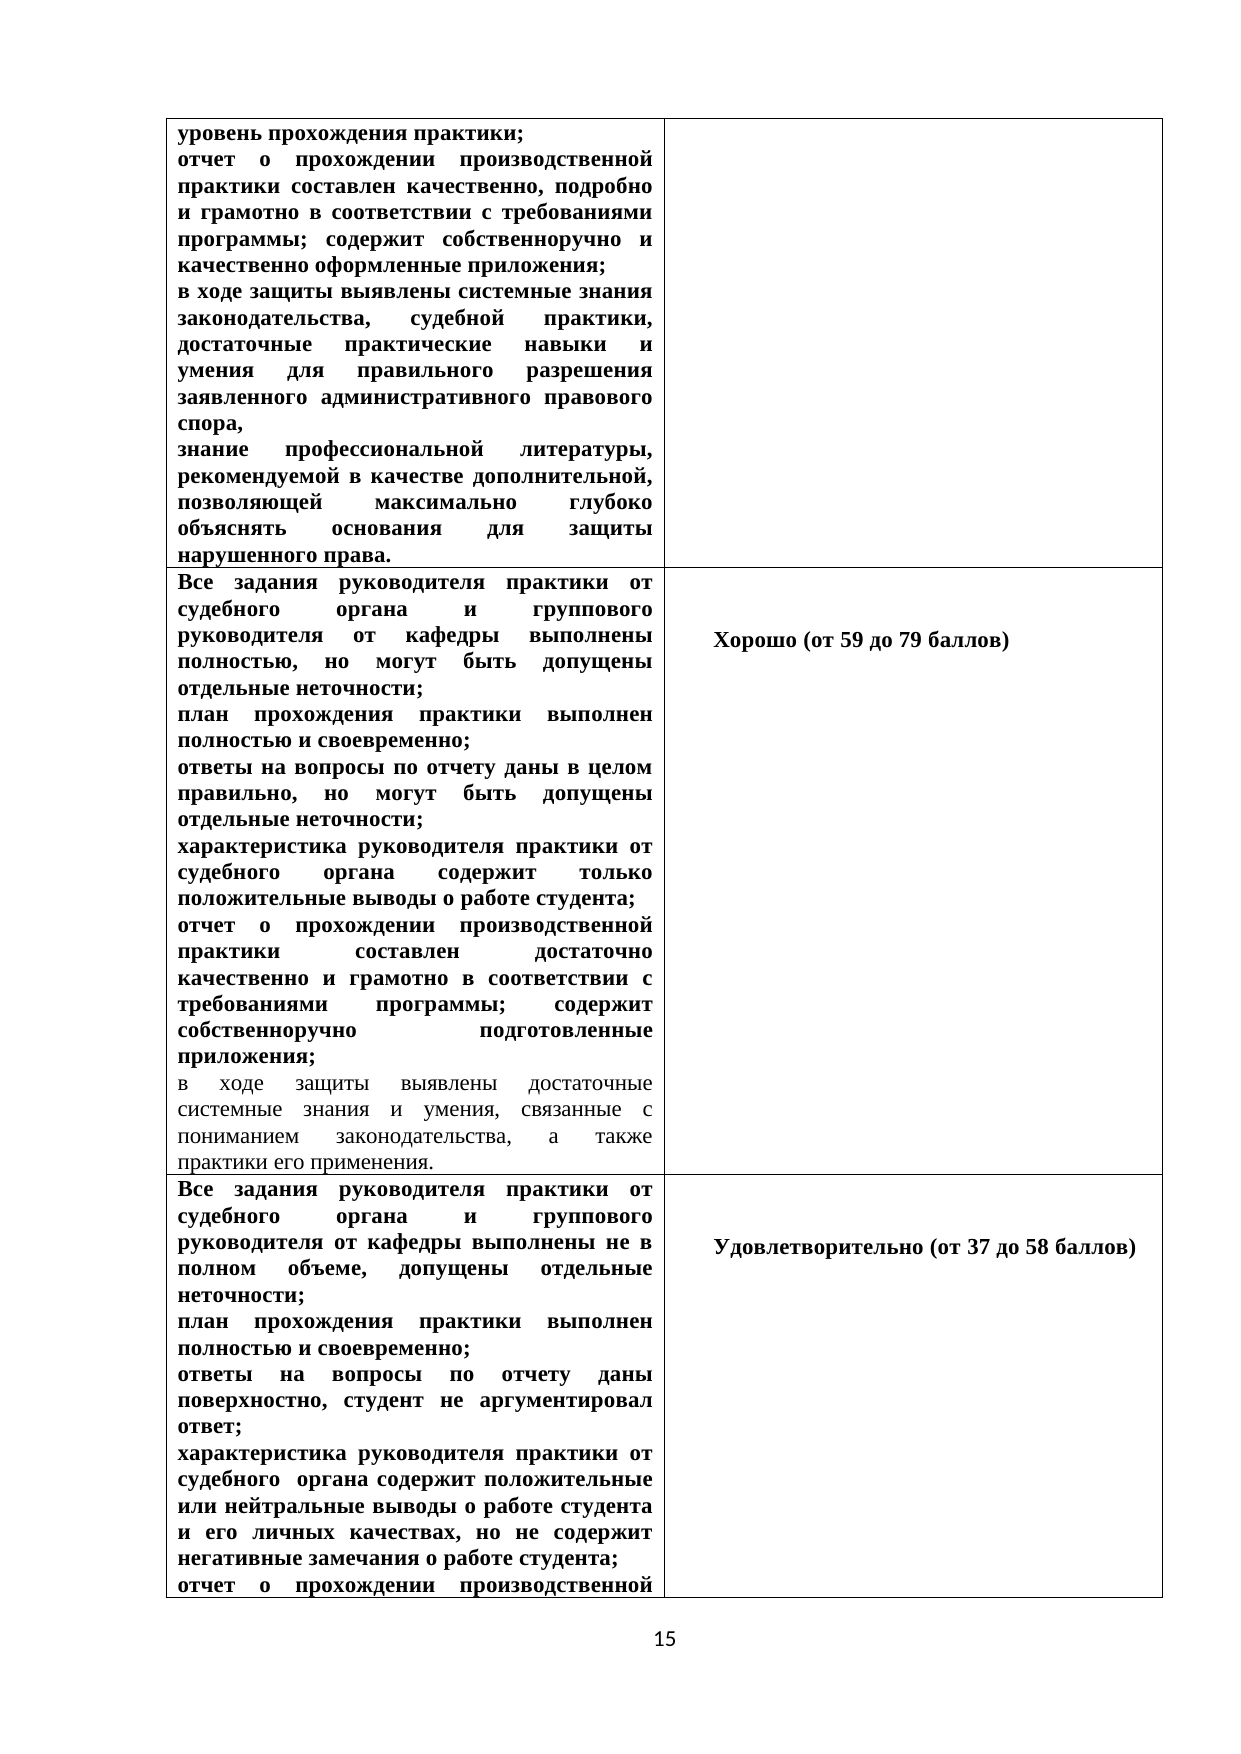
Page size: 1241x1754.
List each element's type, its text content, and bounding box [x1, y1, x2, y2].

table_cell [167, 1175, 664, 1597]
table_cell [665, 119, 1162, 567]
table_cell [167, 119, 664, 567]
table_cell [665, 1175, 1162, 1597]
table_cell Хорошо (от 59 до 79 баллов) [665, 568, 1162, 1174]
table_cell Все задания руководителя практики от судебного органа и группового руководителя от кафедры выполнены полностью, но могут быть допущены отдельные неточности; план прохождения практики выполнен полностью и своевременно; ответы на вопросы по отчету даны в целом правильно, но могут быть допущены отдельные неточности; характеристика руководителя практики от судебного органа содержит только положительные выводы о работе студента; отчет о прохождении производственной практики составлен достаточно качественно и грамотно в соответствии с требованиями программы; содержит собственноручно подготовленные приложения; в ходе защиты выявлены достаточные системные знания и умения, связанные с пониманием законодательства, а также практики его применения. [167, 568, 664, 1174]
